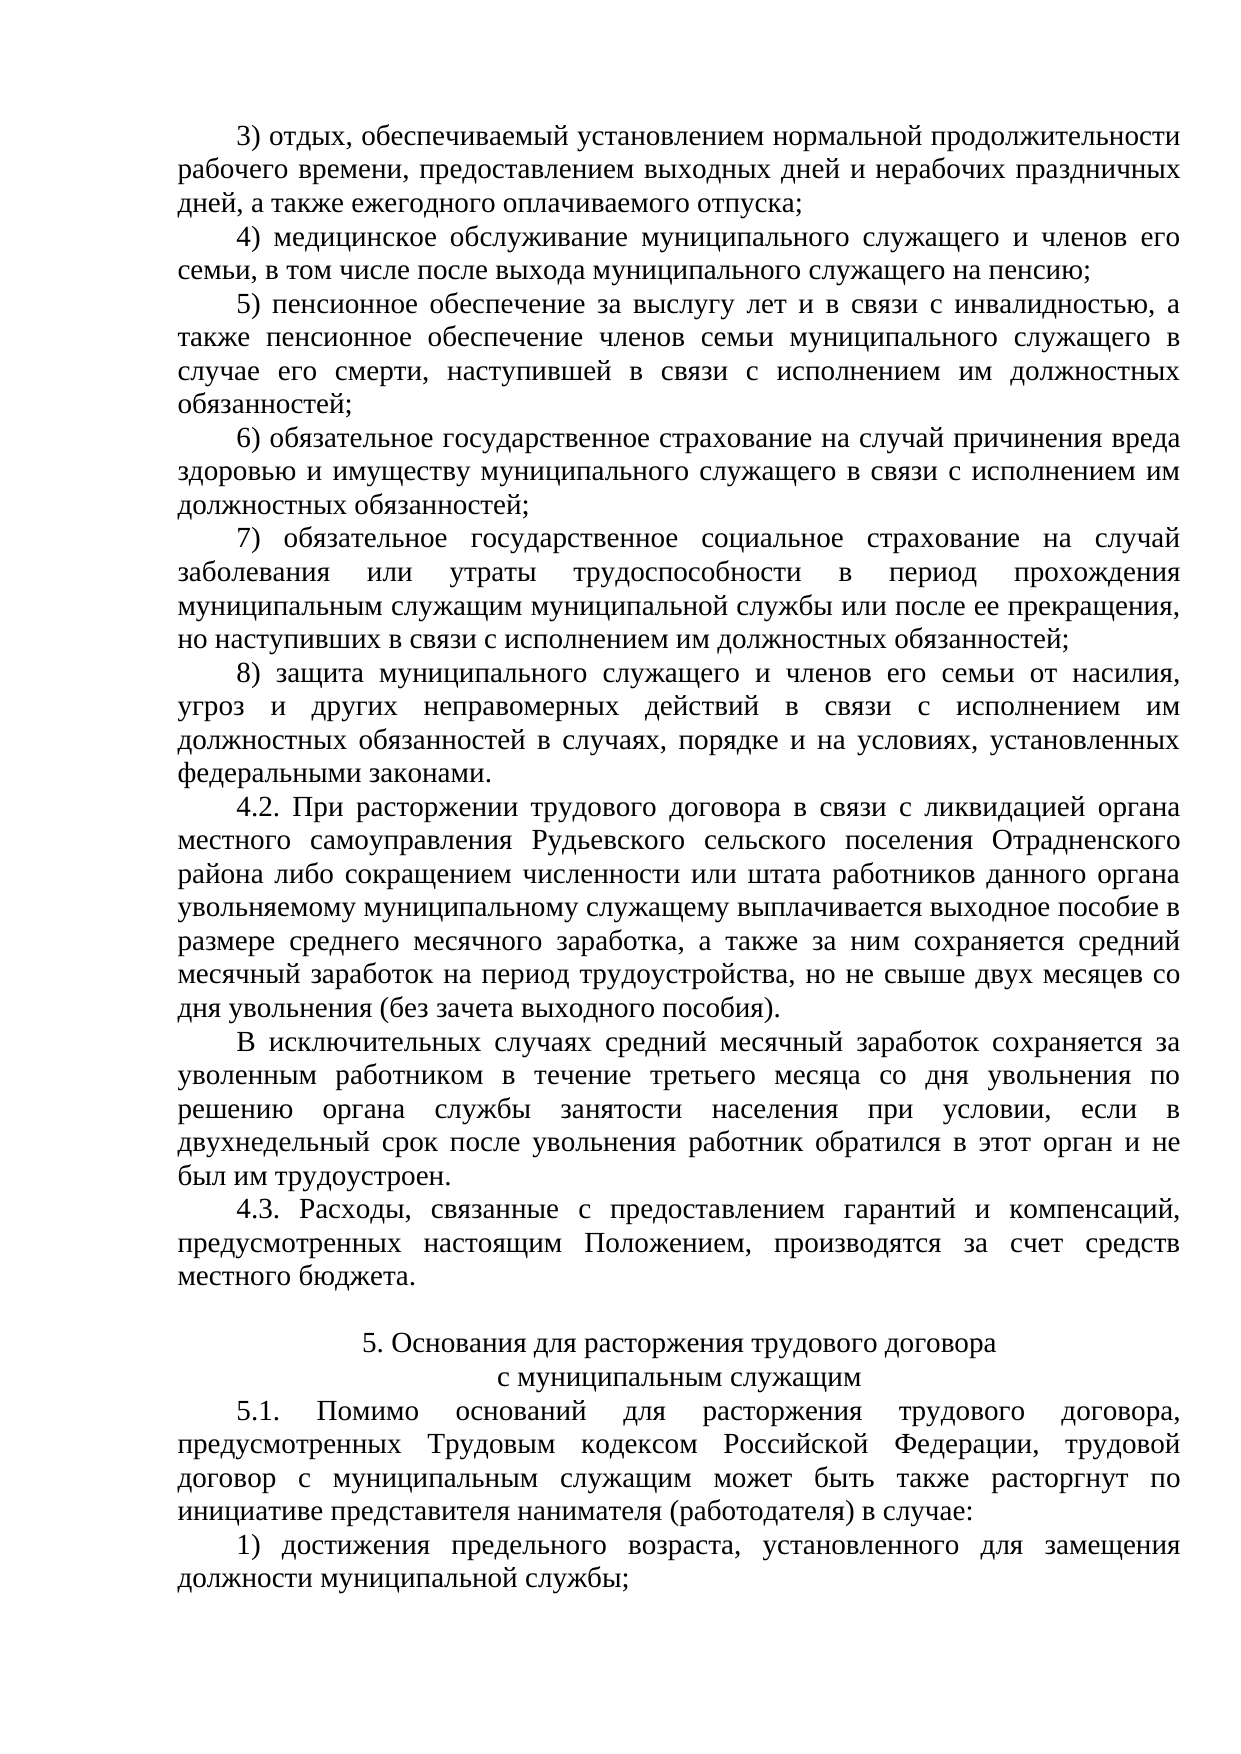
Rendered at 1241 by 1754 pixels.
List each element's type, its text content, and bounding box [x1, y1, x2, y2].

text 3) отдых, обеспечиваемый установлением нормальной продолжительности рабочего времени, предоставлением выходных дней и нерабочих праздничных дней, а также ежегодного оплачиваемого отпуска; [177, 118, 1181, 219]
text 5) пенсионное обеспечение за выслугу лет и в связи с инвалидностью, а также пенсионное обеспечение членов семьи муниципального служащего в случае его смерти, наступившей в связи с исполнением им должностных обязанностей; [177, 286, 1181, 420]
text 4.3. Расходы, связанные с предоставлением гарантий и компенсаций, предусмотренных настоящим Положением, производятся за счет средств местного бюджета. [177, 1191, 1181, 1292]
text 7) обязательное государственное социальное страхование на случай заболевания или утраты трудоспособности в период прохождения муниципальным служащим муниципальной службы или после ее прекращения, но наступивших в связи с исполнением им должностных обязанностей; [177, 521, 1181, 655]
text 6) обязательное государственное страхование на случай причинения вреда здоровью и имуществу муниципального служащего в связи с исполнением им должностных обязанностей; [177, 420, 1181, 521]
text 4.2. При расторжении трудового договора в связи с ликвидацией органа местного самоуправления Рудьевского сельского поселения Отрадненского района либо сокращением численности или штата работников данного органа увольняемому муниципальному служащему выплачивается выходное пособие в размере среднего месячного заработка, а также за ним сохраняется средний месячный заработок на период трудоустройства, но не свыше двух месяцев со дня увольнения (без зачета выходного пособия). [177, 789, 1181, 1024]
text 5.1. Помимо оснований для расторжения трудового договора, предусмотренных Трудовым кодексом Российской Федерации, трудовой договор с муниципальным служащим может быть также расторгнут по инициативе представителя нанимателя (работодателя) в случае: [177, 1393, 1181, 1527]
text 5. Основания для расторжения трудового договора [177, 1326, 1181, 1359]
text 8) защита муниципального служащего и членов его семьи от насилия, угроз и других неправомерных действий в связи с исполнением им должностных обязанностей в случаях, порядке и на условиях, установленных федеральными законами. [177, 655, 1181, 789]
text В исключительных случаях средний месячный заработок сохраняется за уволенным работником в течение третьего месяца со дня увольнения по решению органа службы занятости населения при условии, если в двухнедельный срок после увольнения работник обратился в этот орган и не был им трудоустроен. [177, 1024, 1181, 1191]
text 4) медицинское обслуживание муниципального служащего и членов его семьи, в том числе после выхода муниципального служащего на пенсию; [177, 219, 1181, 286]
text с муниципальным служащим [177, 1359, 1181, 1393]
text 1) достижения предельного возраста, установленного для замещения должности муниципальной службы; [177, 1527, 1181, 1594]
